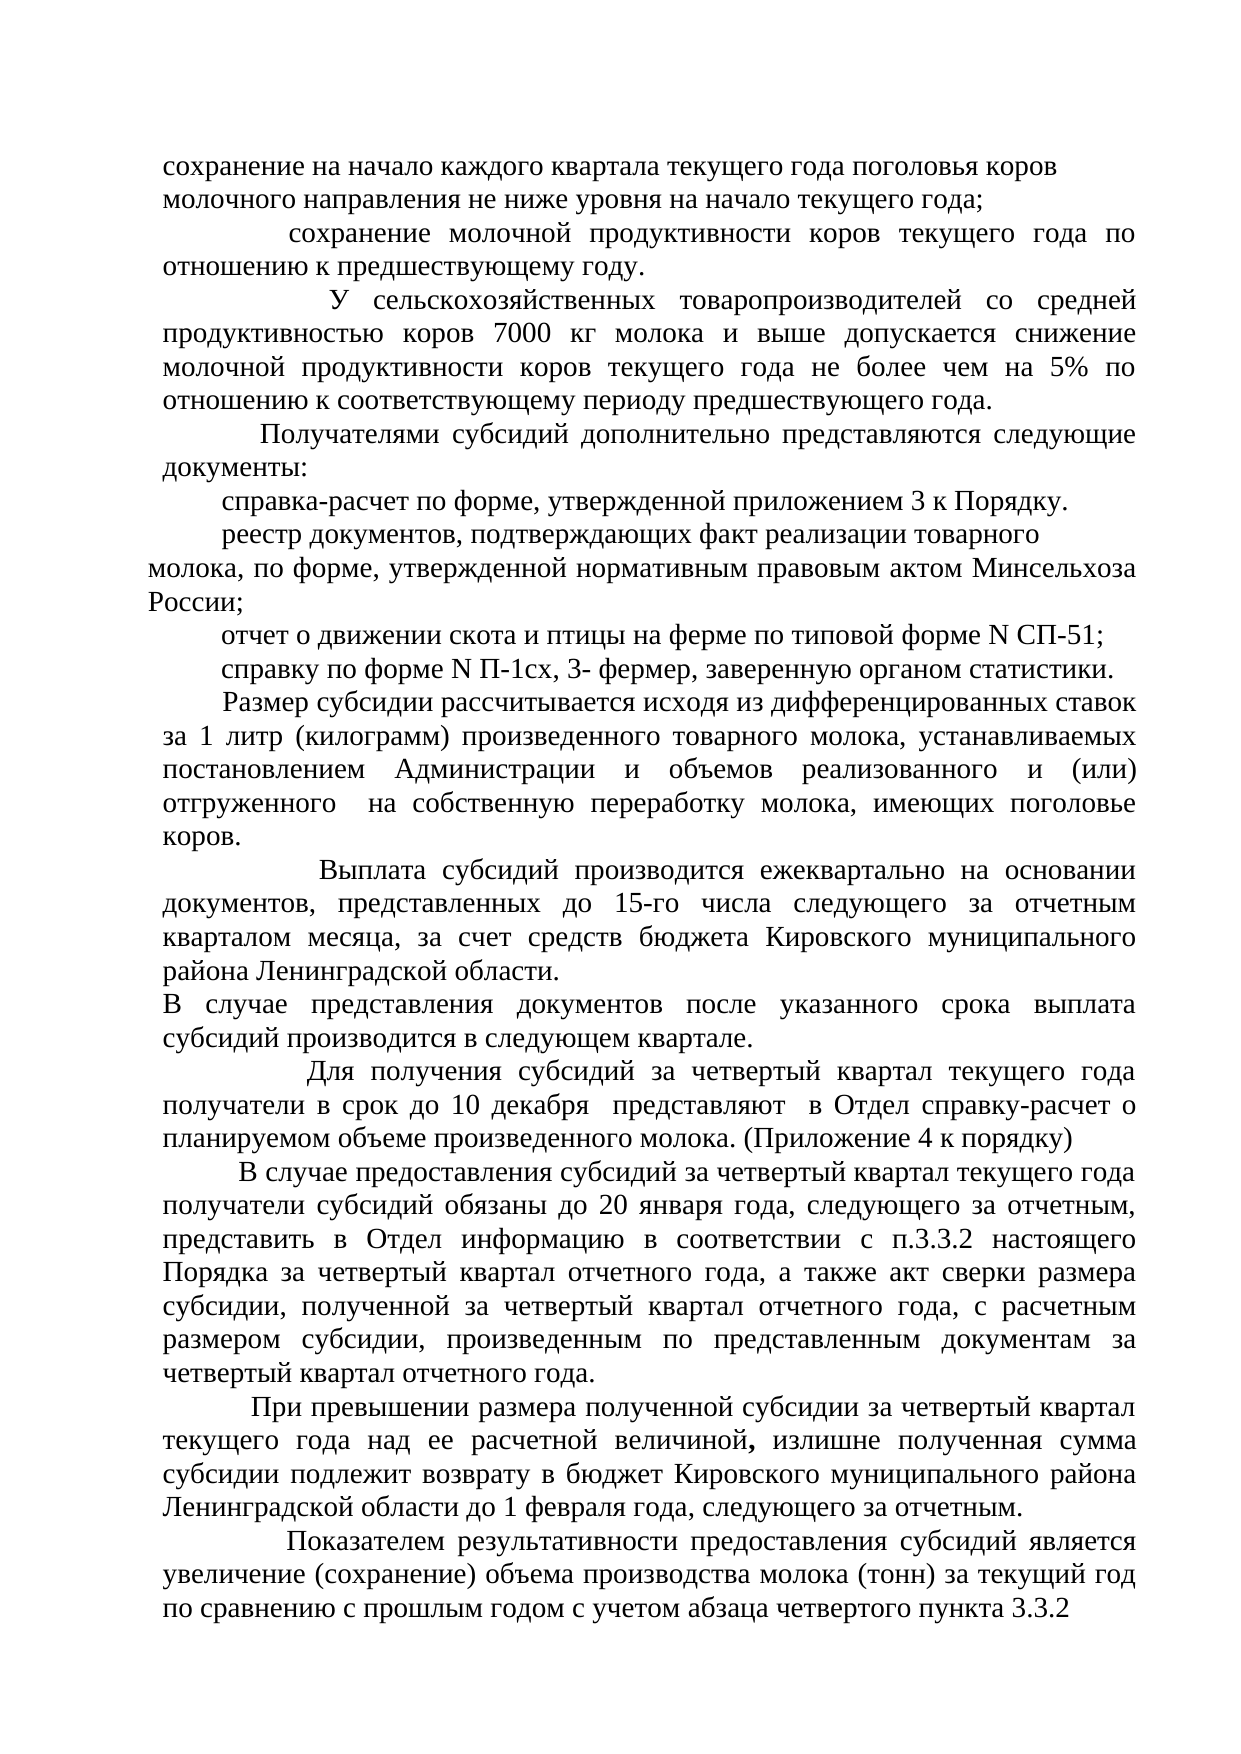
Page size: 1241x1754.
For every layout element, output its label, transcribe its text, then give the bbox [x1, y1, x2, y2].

text В случае представления документов после указанного срока выплата субсидий производится в следующем квартале. [162, 986, 1137, 1053]
text справка-расчет по форме, утвержденной приложением 3 к Порядку. реестр документов, подтверждающих факт реализации товарного [221, 483, 1137, 550]
text У сельскохозяйственных товаропроизводителей со средней продуктивностью коров молока и выше допускается снижение молочной продуктивности коров текущего года не более чем на 5% по отношению к соответствующему периоду предшествующего года. [162, 282, 1137, 416]
text сохранение молочной продуктивности коров текущего года по отношению к предшествующему году. [162, 215, 1137, 282]
text Показателем результативности предоставления субсидий является увеличение (сохранение) объема производства молока (тонн) за текущий год по сравнению с прошлым годом с учетом абзаца четвертого пункта 3.3.2 [162, 1523, 1137, 1623]
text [162, 148, 1122, 215]
text Выплата субсидий производится ежеквартально на основании документов, представленных до 15-го числа следующего за отчетным кварталом месяца, за счет средств бюджета Кировского муниципального района Ленинградской области. [162, 852, 1137, 986]
text молока, по форме, утвержденной нормативным правовым актом Минсельхоза России; [148, 550, 1137, 617]
text В случае предоставления субсидий за четвертый квартал текущего года получатели субсидий обязаны до 20 января года, следующего за отчетным, представить в Отдел информацию в соответствии с п.3.3.2 настоящего Порядка за четвертый квартал отчетного года, а также акт сверки размера субсидии, полученной за четвертый квартал отчетного года, с расчетным размером субсидии, произведенным по представленным документам за четвертый квартал отчетного года. [162, 1154, 1137, 1389]
text При превышении размера полученной субсидии за четвертый квартал текущего года над ее расчетной величиной, излишне полученная сумма субсидии подлежит возврату в бюджет Кировского муниципального района Ленинградской области до 1 февраля года, следующего за отчетным. [162, 1389, 1137, 1523]
text Получателями субсидий дополнительно представляются следующие документы: [162, 416, 1137, 483]
text отчет о движении скота и птицы на ферме по типовой форме N СП-51; [162, 617, 1137, 651]
text справку по форме N П-1сх, 3- фермер, заверенную органом статистики. [162, 651, 1137, 684]
text Размер субсидии рассчитывается исходя из дифференцированных ставок за 1 литр (килограмм) произведенного товарного молока, устанавливаемых постановлением Администрации и объемов реализованного и (или) отгруженного на собственную переработку молока, имеющих поголовье коров. [162, 684, 1137, 852]
text Для получения субсидий за четвертый квартал текущего года получатели в срок до 10 декабря представляют в Отдел справку-расчет о планируемом объеме произведенного молока. (Приложение 4 к порядку) [162, 1053, 1137, 1154]
